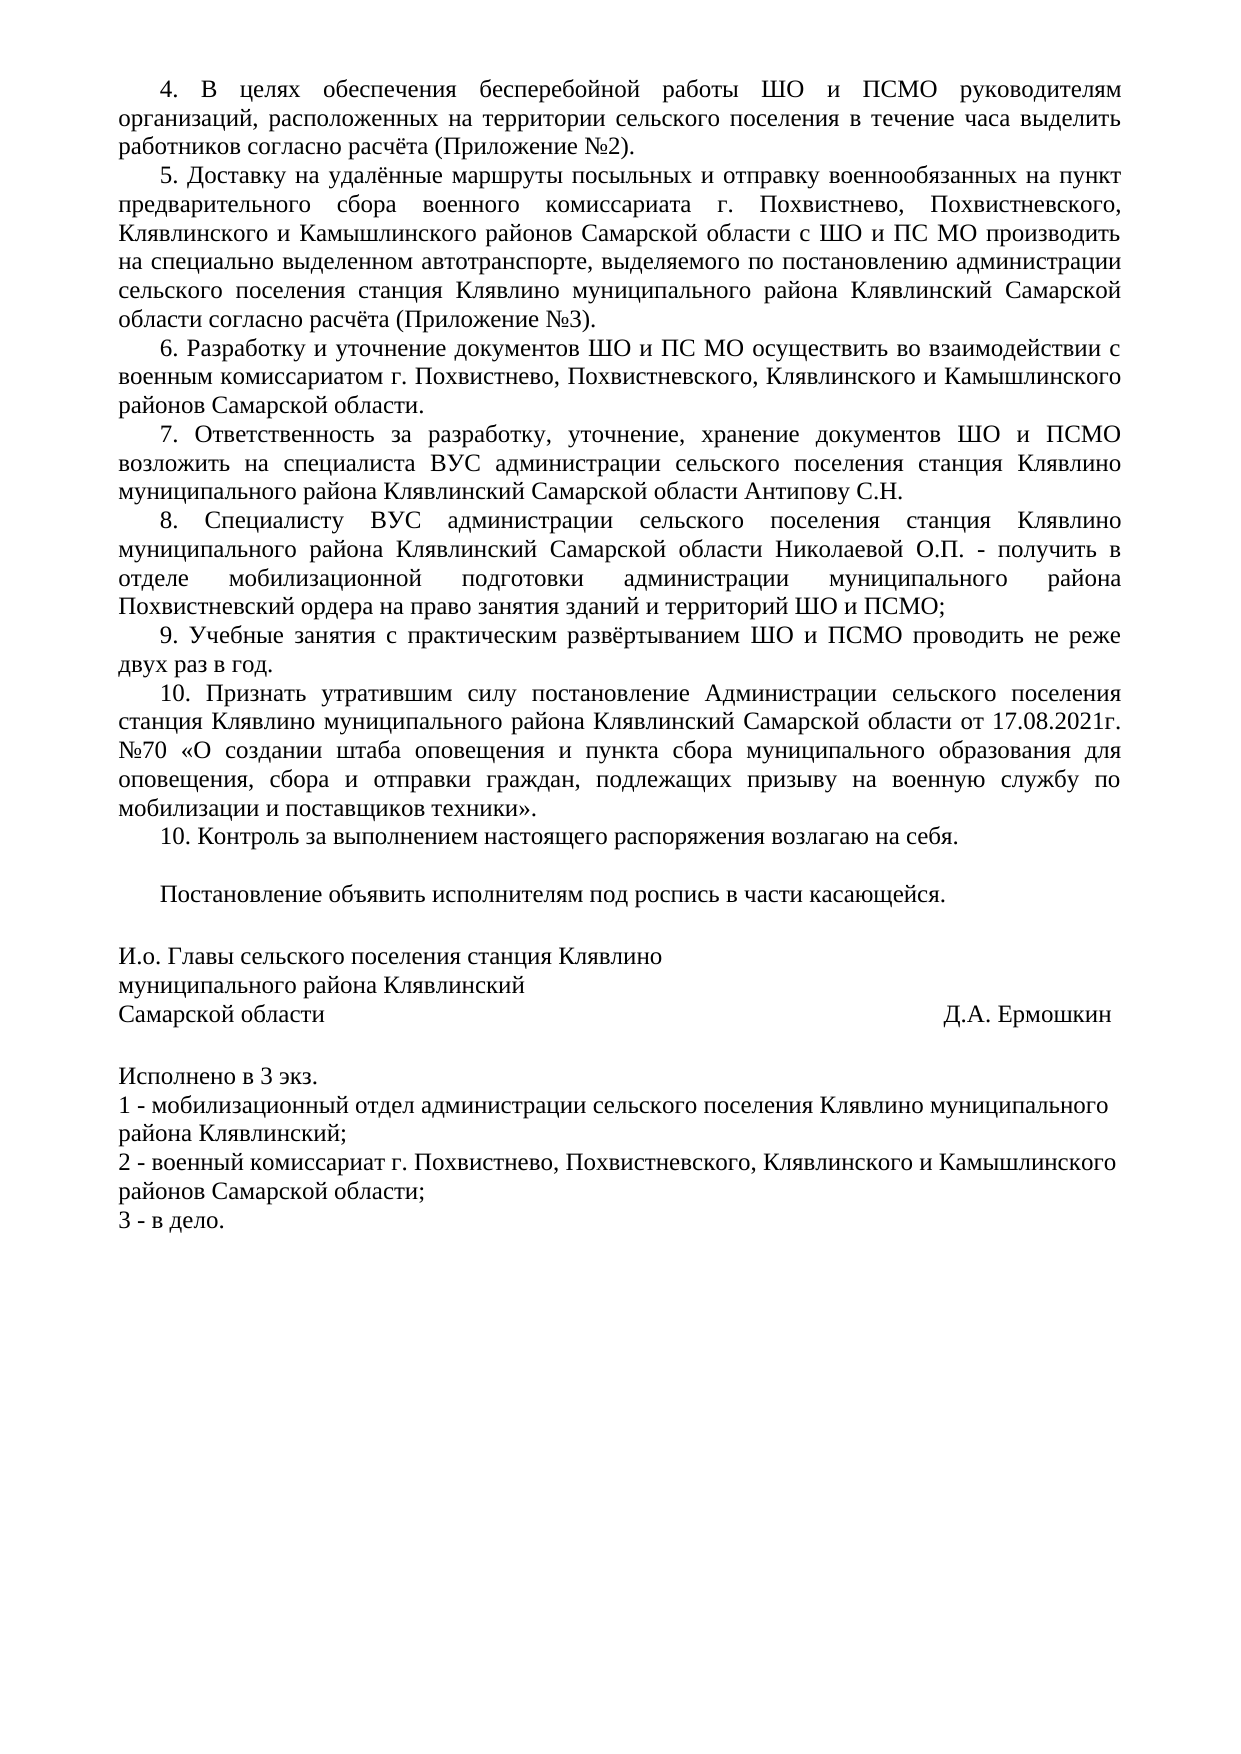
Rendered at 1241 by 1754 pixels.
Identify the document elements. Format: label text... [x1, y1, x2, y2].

text 2 - военный комиссариат г. Похвистнево, Похвистневского, Клявлинского и Камышлинского районов Самарской области; [118, 1147, 1122, 1205]
text муниципального района Клявлинский [118, 970, 1122, 999]
text 10. Признать утратившим силу постановление Администрации сельского поселения станция Клявлино муниципального района Клявлинский Самарской области от 17.08.2021г. №70 «О создании штаба оповещения и пункта сбора муниципального образования для оповещения, сбора и отправки граждан, подлежащих призыву на военную службу по мобилизации и поставщиков техники». [118, 678, 1122, 821]
text 5. Доставку на удалённые маршруты посыльных и отправку военнообязанных на пункт предварительного сбора военного комиссариата г. Похвистнево, Похвистневского, Клявлинского и Камышлинского районов Самарской области с ШО и ПС МО производить на специально выделенном автотранспорте, выделяемого по постановлению администрации сельского поселения станция Клявлино муниципального района Клявлинский Самарской области согласно расчёта (Приложение №3). [118, 160, 1122, 333]
text Самарской области Д.А. Ермошкин [118, 999, 1122, 1027]
text 4. В целях обеспечения бесперебойной работы ШО и ПСМО руководителям организаций, расположенных на территории сельского поселения в течение часа выделить работников согласно расчёта (Приложение №2). [118, 74, 1122, 160]
text 10. Контроль за выполнением настоящего распоряжения возлагаю на себя. [118, 821, 1122, 850]
text Исполнено в 3 экз. [118, 1061, 1122, 1090]
text И.о. Главы сельского поселения станция Клявлино [118, 941, 1122, 970]
text 9. Учебные занятия с практическим развёртыванием ШО и ПСМО проводить не реже двух раз в год. [118, 620, 1122, 678]
text Постановление объявить исполнителям под роспись в части касающейся. [118, 879, 1122, 908]
text 7. Ответственность за разработку, уточнение, хранение документов ШО и ПСМО возложить на специалиста ВУС администрации сельского поселения станция Клявлино муниципального района Клявлинский Самарской области Антипову С.Н. [118, 419, 1122, 505]
text 8. Специалисту ВУС администрации сельского поселения станция Клявлино муниципального района Клявлинский Самарской области Николаевой О.П. - получить в отделе мобилизационной подготовки администрации муниципального района Похвистневский ордера на право занятия зданий и территорий ШО и ПСМО; [118, 505, 1122, 620]
text 1 - мобилизационный отдел администрации сельского поселения Клявлино муниципального района Клявлинский; [118, 1090, 1122, 1147]
text 3 - в дело. [118, 1205, 1122, 1233]
text 6. Разработку и уточнение документов ШО и ПС МО осуществить во взаимодействии с военным комиссариатом г. Похвистнево, Похвистневского, Клявлинского и Камышлинского районов Самарской области. [118, 333, 1122, 419]
